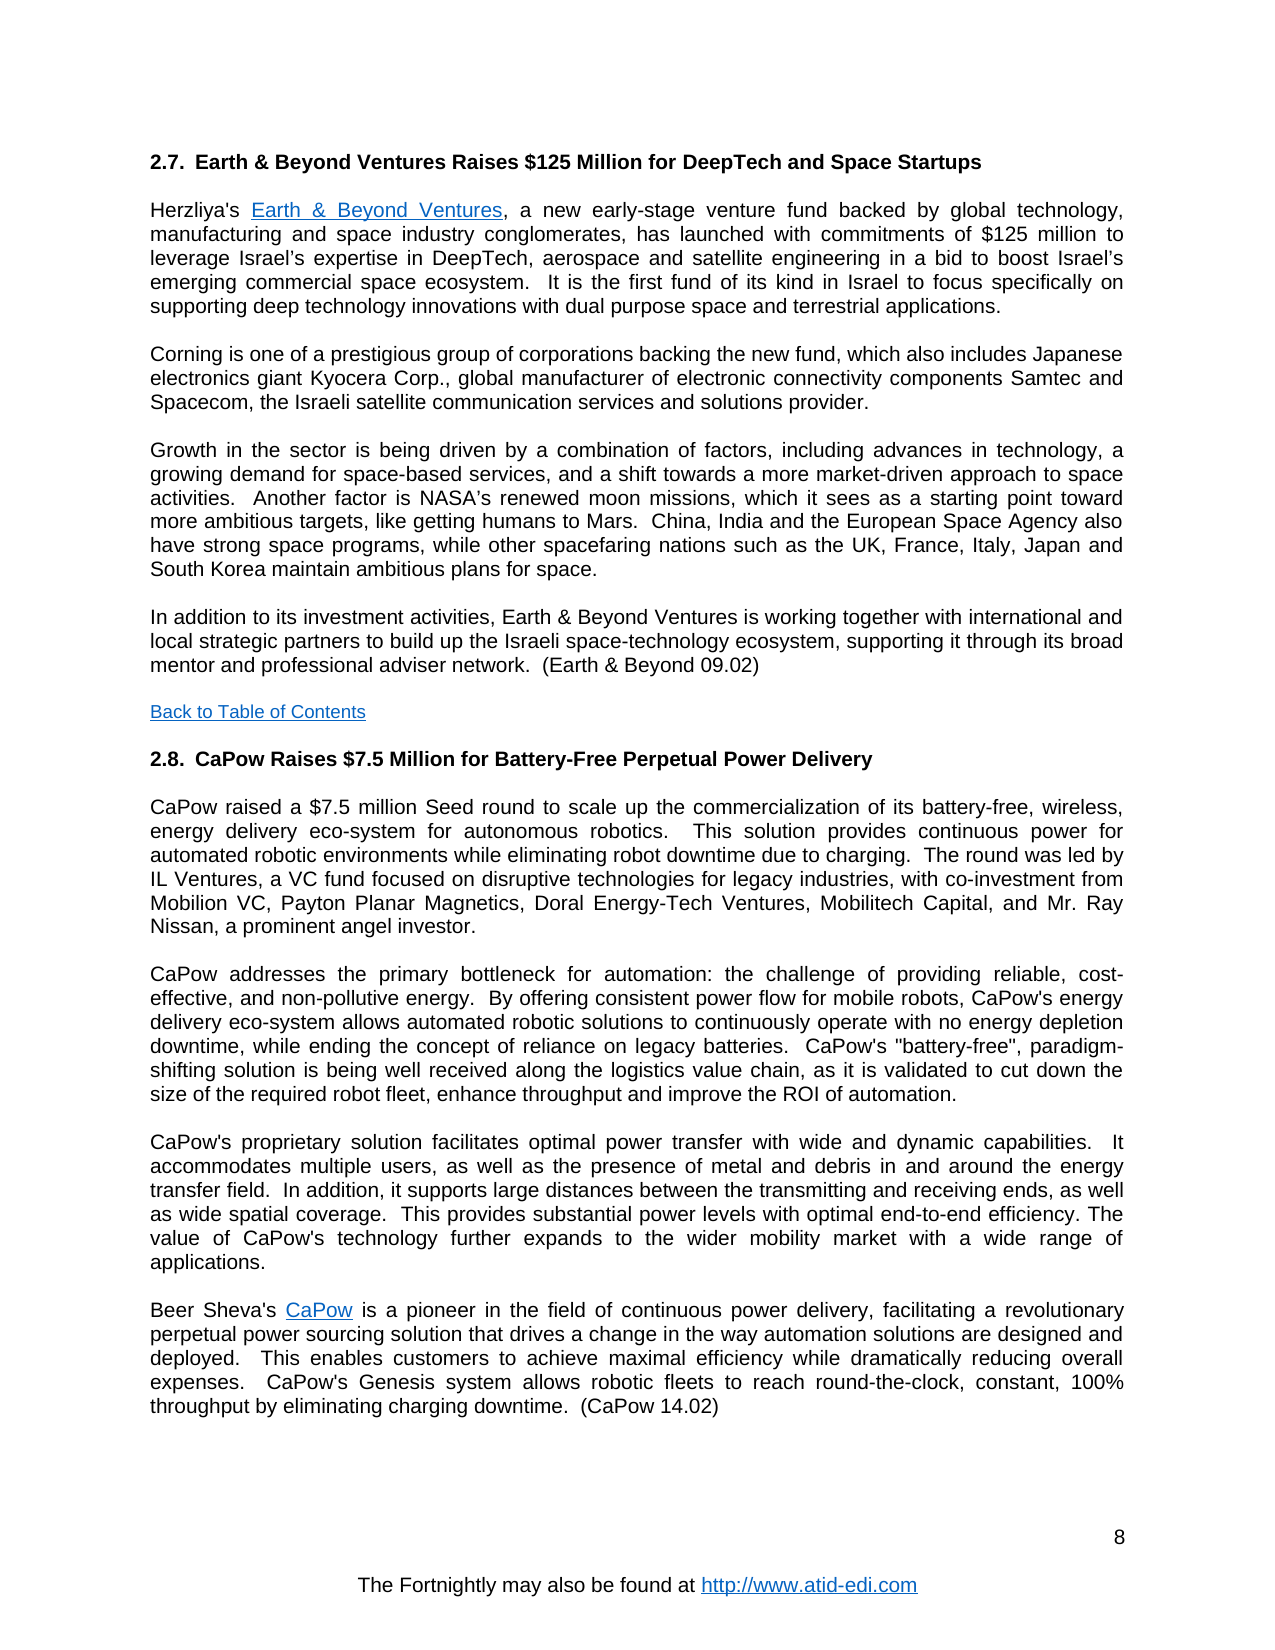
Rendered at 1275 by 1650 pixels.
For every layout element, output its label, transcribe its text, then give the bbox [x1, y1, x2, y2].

text Earth & Beyond Ventures Raises $125 Million for DeepTech and Space Startups [150, 150, 1125, 174]
text In addition to its investment activities, Earth & Beyond Ventures is working together with international and local strategic partners to build up the Israeli space-technology ecosystem, supporting it through its broad mentor and professional adviser network. (Earth & Beyond 09.02) [150, 605, 1125, 677]
text Back to Table of Contents [150, 701, 1125, 723]
text Growth in the sector is being driven by a combination of factors, including advances in technology, a growing demand for space-based services, and a shift towards a more market-driven approach to space activities. Another factor is NASA’s renewed moon missions, which it sees as a starting point toward more ambitious targets, like getting humans to Mars. China, India and the European Space Agency also have strong space programs, while other spacefaring nations such as the UK, France, Italy, Japan and South Korea maintain ambitious plans for space. [150, 437, 1125, 581]
text Corning is one of a prestigious group of corporations backing the new fund, which also includes Japanese electronics giant Kyocera Corp., global manufacturer of electronic connectivity components Samtec and Spacecom, the Israeli satellite communication services and solutions provider. [150, 342, 1125, 413]
text Herzliya's Earth & Beyond Ventures, a new early-stage venture fund backed by global technology, manufacturing and space industry conglomerates, has launched with commitments of $125 million to leverage Israel’s expertise in DeepTech, aerospace and satellite engineering in a bid to boost Israel’s emerging commercial space ecosystem. It is the first fund of its kind in Israel to focus specifically on supporting deep technology innovations with dual purpose space and terrestrial applications. [150, 198, 1125, 318]
text CaPow raised a $7.5 million Seed round to scale up the commercialization of its battery-free, wireless, energy delivery eco-system for autonomous robotics. This solution provides continuous power for automated robotic environments while eliminating robot downtime due to charging. The round was led by IL Ventures, a VC fund focused on disruptive technologies for legacy industries, with co-investment from Mobilion VC, Payton Planar Magnetics, Doral Energy-Tech Ventures, Mobilitech Capital, and Mr. Ray Nissan, a prominent angel investor. [150, 794, 1125, 938]
text CaPow addresses the primary bottleneck for automation: the challenge of providing reliable, cost-effective, and non-pollutive energy. By offering consistent power flow for mobile robots, CaPow's energy delivery eco-system allows automated robotic solutions to continuously operate with no energy depletion downtime, while ending the concept of reliance on legacy batteries. CaPow's "battery-free", paradigm-shifting solution is being well received along the logistics value chain, as it is validated to cut down the size of the required robot fleet, enhance throughput and improve the ROI of automation. [150, 962, 1125, 1106]
text Beer Sheva's CaPow is a pioneer in the field of continuous power delivery, facilitating a revolutionary perpetual power sourcing solution that drives a change in the way automation solutions are designed and deployed. This enables customers to achieve maximal efficiency while dramatically reducing overall expenses. CaPow's Genesis system allows robotic fleets to reach round-the-clock, constant, 100% throughput by eliminating charging downtime. (CaPow 14.02) [150, 1298, 1125, 1417]
text CaPow Raises $7.5 Million for Battery-Free Perpetual Power Delivery [150, 747, 1125, 771]
text CaPow's proprietary solution facilitates optimal power transfer with wide and dynamic capabilities. It accommodates multiple users, as well as the presence of metal and debris in and around the energy transfer field. In addition, it supports large distances between the transmitting and receiving ends, as well as wide spatial coverage. This provides substantial power levels with optimal end-to-end efficiency. The value of CaPow's technology further expands to the wider mobility market with a wide range of applications. [150, 1130, 1125, 1274]
